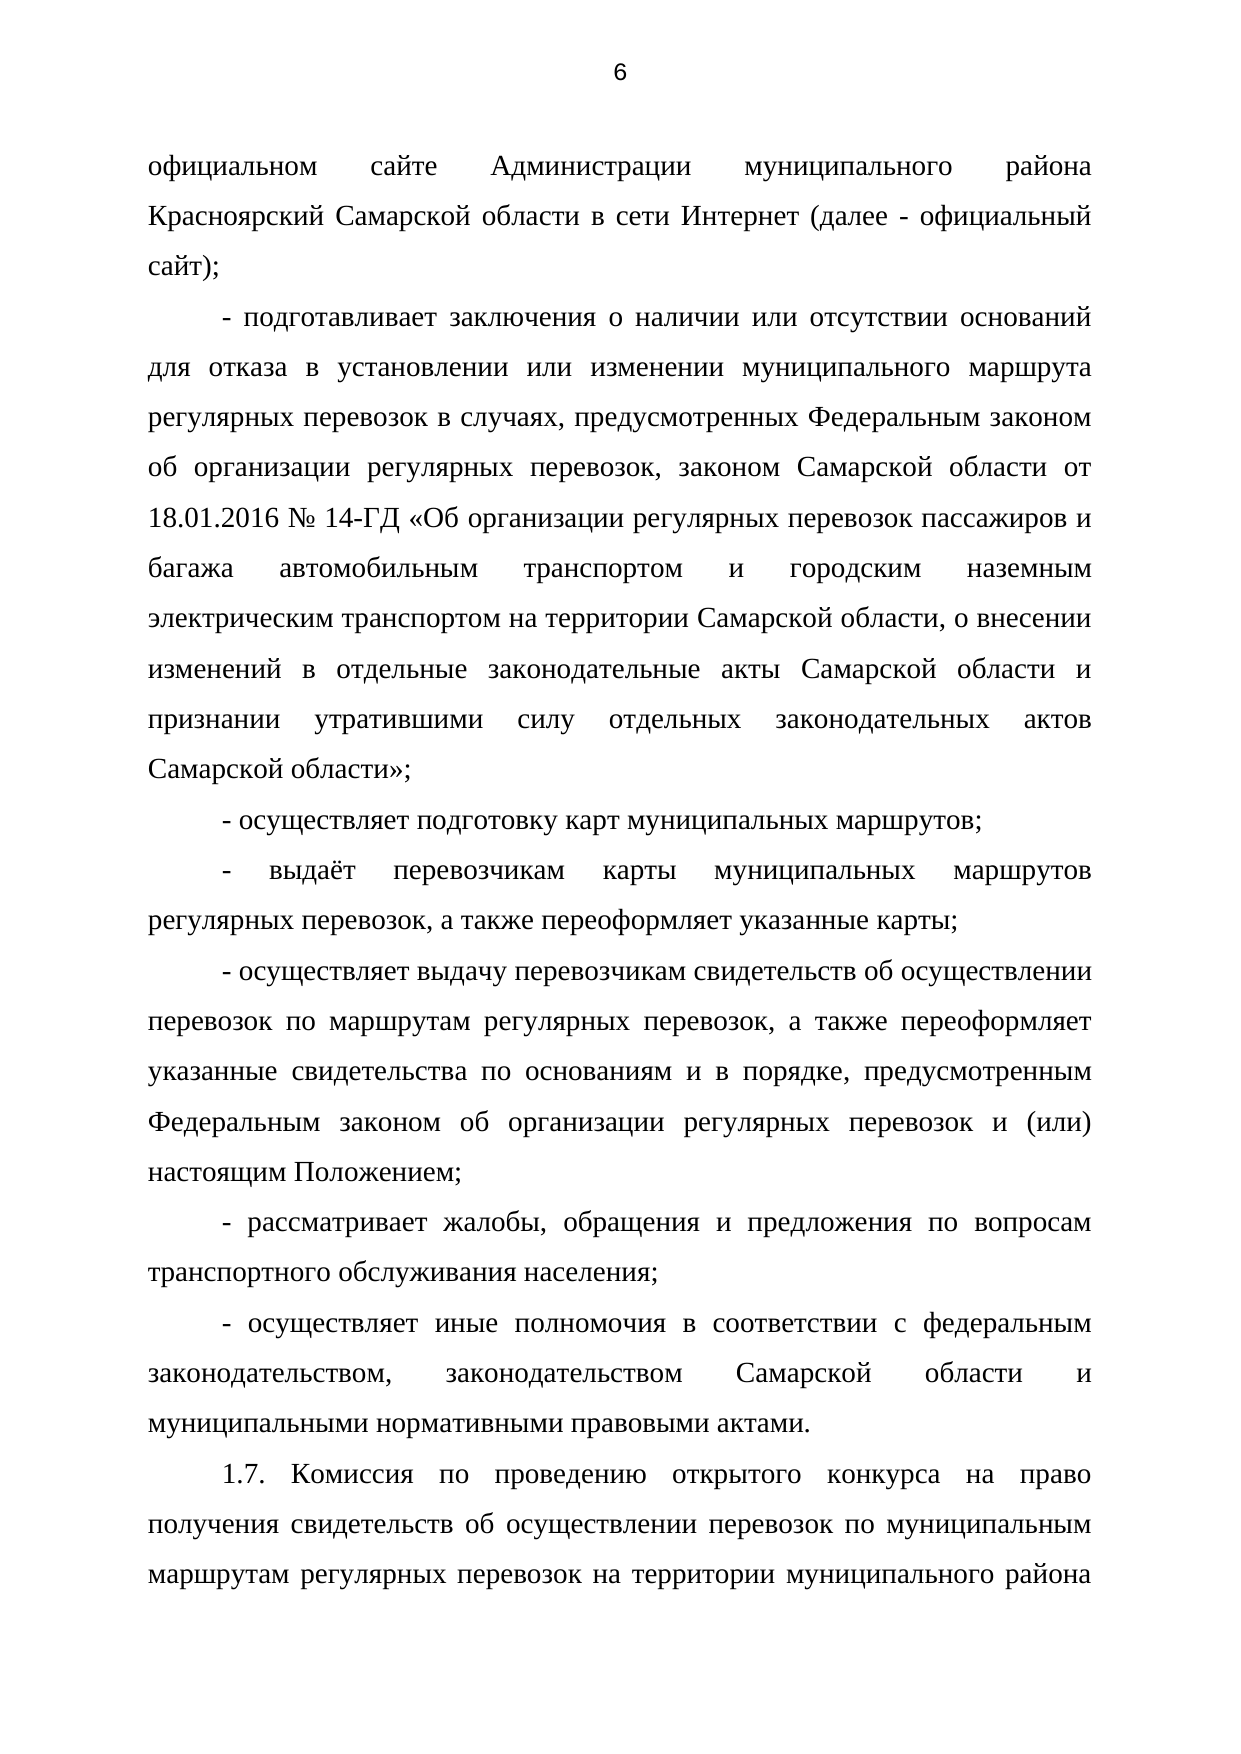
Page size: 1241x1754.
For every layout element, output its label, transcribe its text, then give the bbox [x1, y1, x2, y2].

text - осуществляет подготовку карт муниципальных маршрутов; [148, 802, 1092, 835]
text - осуществляет иные полномочия в соответствии с федеральным законодательством, законодательством Самарской области и муниципальными нормативными правовыми актами. [148, 1305, 1092, 1439]
text - осуществляет выдачу перевозчикам свидетельств об осуществлении перевозок по маршрутам регулярных перевозок, а также переоформляет указанные свидетельства по основаниям и в порядке, предусмотренным Федеральным законом об организации регулярных перевозок и (или) настоящим Положением; [148, 953, 1092, 1187]
text - выдаёт перевозчикам карты муниципальных маршрутов регулярных перевозок, а также переоформляет указанные карты; [148, 852, 1092, 936]
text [148, 1456, 1092, 1590]
text - подготавливает заключения о наличии или отсутствии оснований для отказа в установлении или изменении муниципального маршрута регулярных перевозок в случаях, предусмотренных Федеральным законом об организации регулярных перевозок, законом Самарской области от 18.01.2016 № 14-ГД «Об организации регулярных перевозок пассажиров и багажа автомобильным транспортом и городским наземным электрическим транспортом на территории Самарской области, о внесении изменений в отдельные законодательные акты Самарской области и признании утратившими силу отдельных законодательных актов Самарской области»; [148, 299, 1092, 785]
text - рассматривает жалобы, обращения и предложения по вопросам транспортного обслуживания населения; [148, 1204, 1092, 1288]
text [148, 148, 1092, 282]
